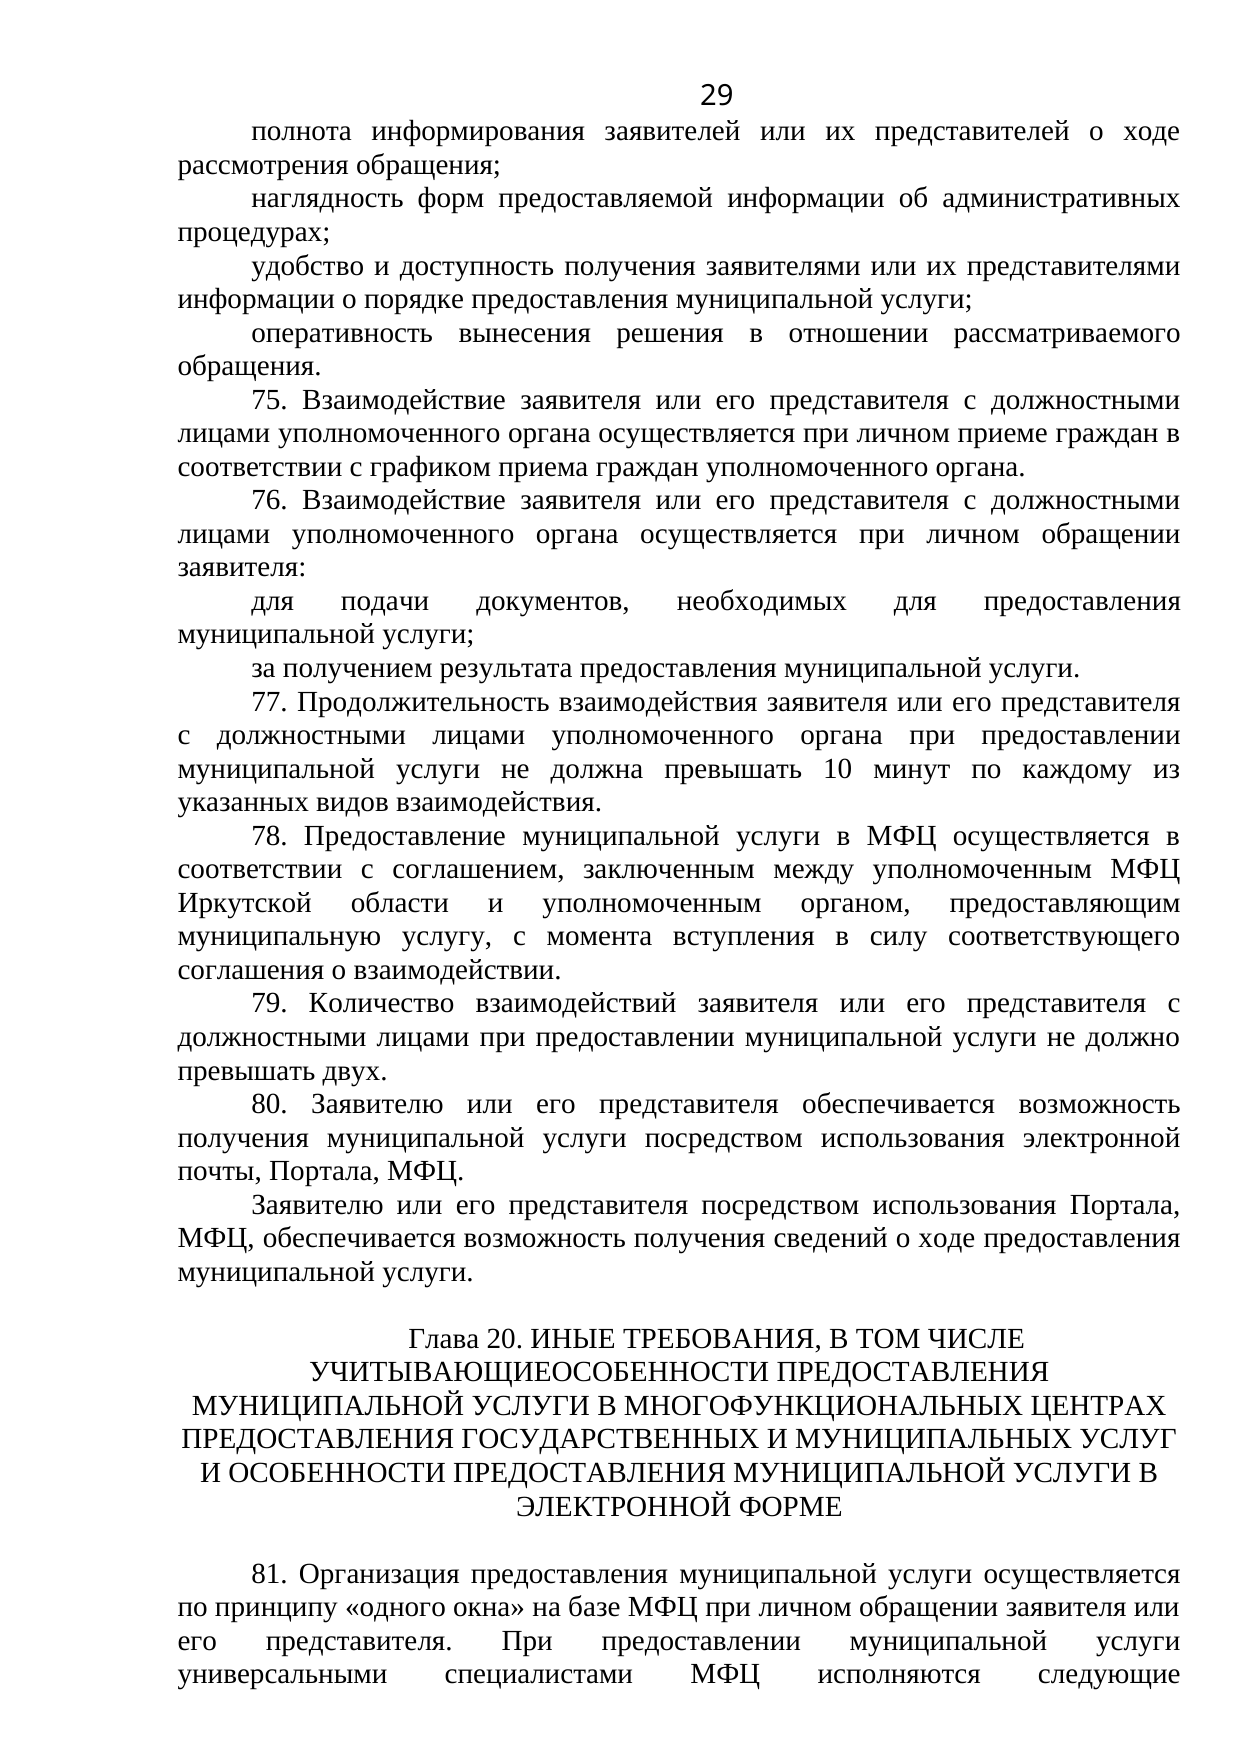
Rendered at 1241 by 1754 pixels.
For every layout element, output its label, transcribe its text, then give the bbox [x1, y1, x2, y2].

text 77. Продолжительность взаимодействия заявителя или его представителя с должностными лицами уполномоченного органа при предоставлении муниципальной услуги не должна превышать 10 минут по каждому из указанных видов взаимодействия. [177, 684, 1181, 818]
text 80. Заявителю или его представителя обеспечивается возможность получения муниципальной услуги посредством использования электронной почты, Портала, МФЦ. [177, 1086, 1181, 1187]
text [177, 1556, 1181, 1690]
text Глава 20. ИНЫЕ ТРЕБОВАНИЯ, В ТОМ ЧИСЛЕ УЧИТЫВАЮЩИЕОСОБЕННОСТИ ПРЕДОСТАВЛЕНИЯ МУНИЦИПАЛЬНОЙ УСЛУГИ В МНОГОФУНКЦИОНАЛЬНЫХ ЦЕНТРАХ ПРЕДОСТАВЛЕНИЯ ГОСУДАРСТВЕННЫХ И МУНИЦИПАЛЬНЫХ УСЛУГ И ОСОБЕННОСТИ ПРЕДОСТАВЛЕНИЯ МУНИЦИПАЛЬНОЙ УСЛУГИ В ЭЛЕКТРОННОЙ ФОРМЕ [177, 1321, 1181, 1522]
text 76. Взаимодействие заявителя или его представителя с должностными лицами уполномоченного органа осуществляется при личном обращении заявителя: [177, 482, 1181, 583]
text 78. Предоставление муниципальной услуги в МФЦ осуществляется в соответствии с соглашением, заключенным между уполномоченным МФЦ Иркутской области и уполномоченным органом, предоставляющим муниципальную услугу, с момента вступления в силу соответствующего соглашения о взаимодействии. [177, 818, 1181, 986]
text для подачи документов, необходимых для предоставления муниципальной услуги; [177, 583, 1181, 650]
text полнота информирования заявителей или их представителей о ходе рассмотрения обращения; [177, 113, 1181, 181]
text 75. Взаимодействие заявителя или его представителя с должностными лицами уполномоченного органа осуществляется при личном приеме граждан в соответствии с графиком приема граждан уполномоченного органа. [177, 382, 1181, 482]
text удобство и доступность получения заявителями или их представителями информации о порядке предоставления муниципальной услуги; [177, 248, 1181, 315]
text за получением результата предоставления муниципальной услуги. [177, 650, 1181, 684]
text оперативность вынесения решения в отношении рассматриваемого обращения. [177, 315, 1181, 382]
text наглядность форм предоставляемой информации об административных процедурах; [177, 181, 1181, 248]
text Заявителю или его представителя посредством использования Портала, МФЦ, обеспечивается возможность получения сведений о ходе предоставления муниципальной услуги. [177, 1187, 1181, 1287]
text 79. Количество взаимодействий заявителя или его представителя с должностными лицами при предоставлении муниципальной услуги не должно превышать двух. [177, 986, 1181, 1086]
